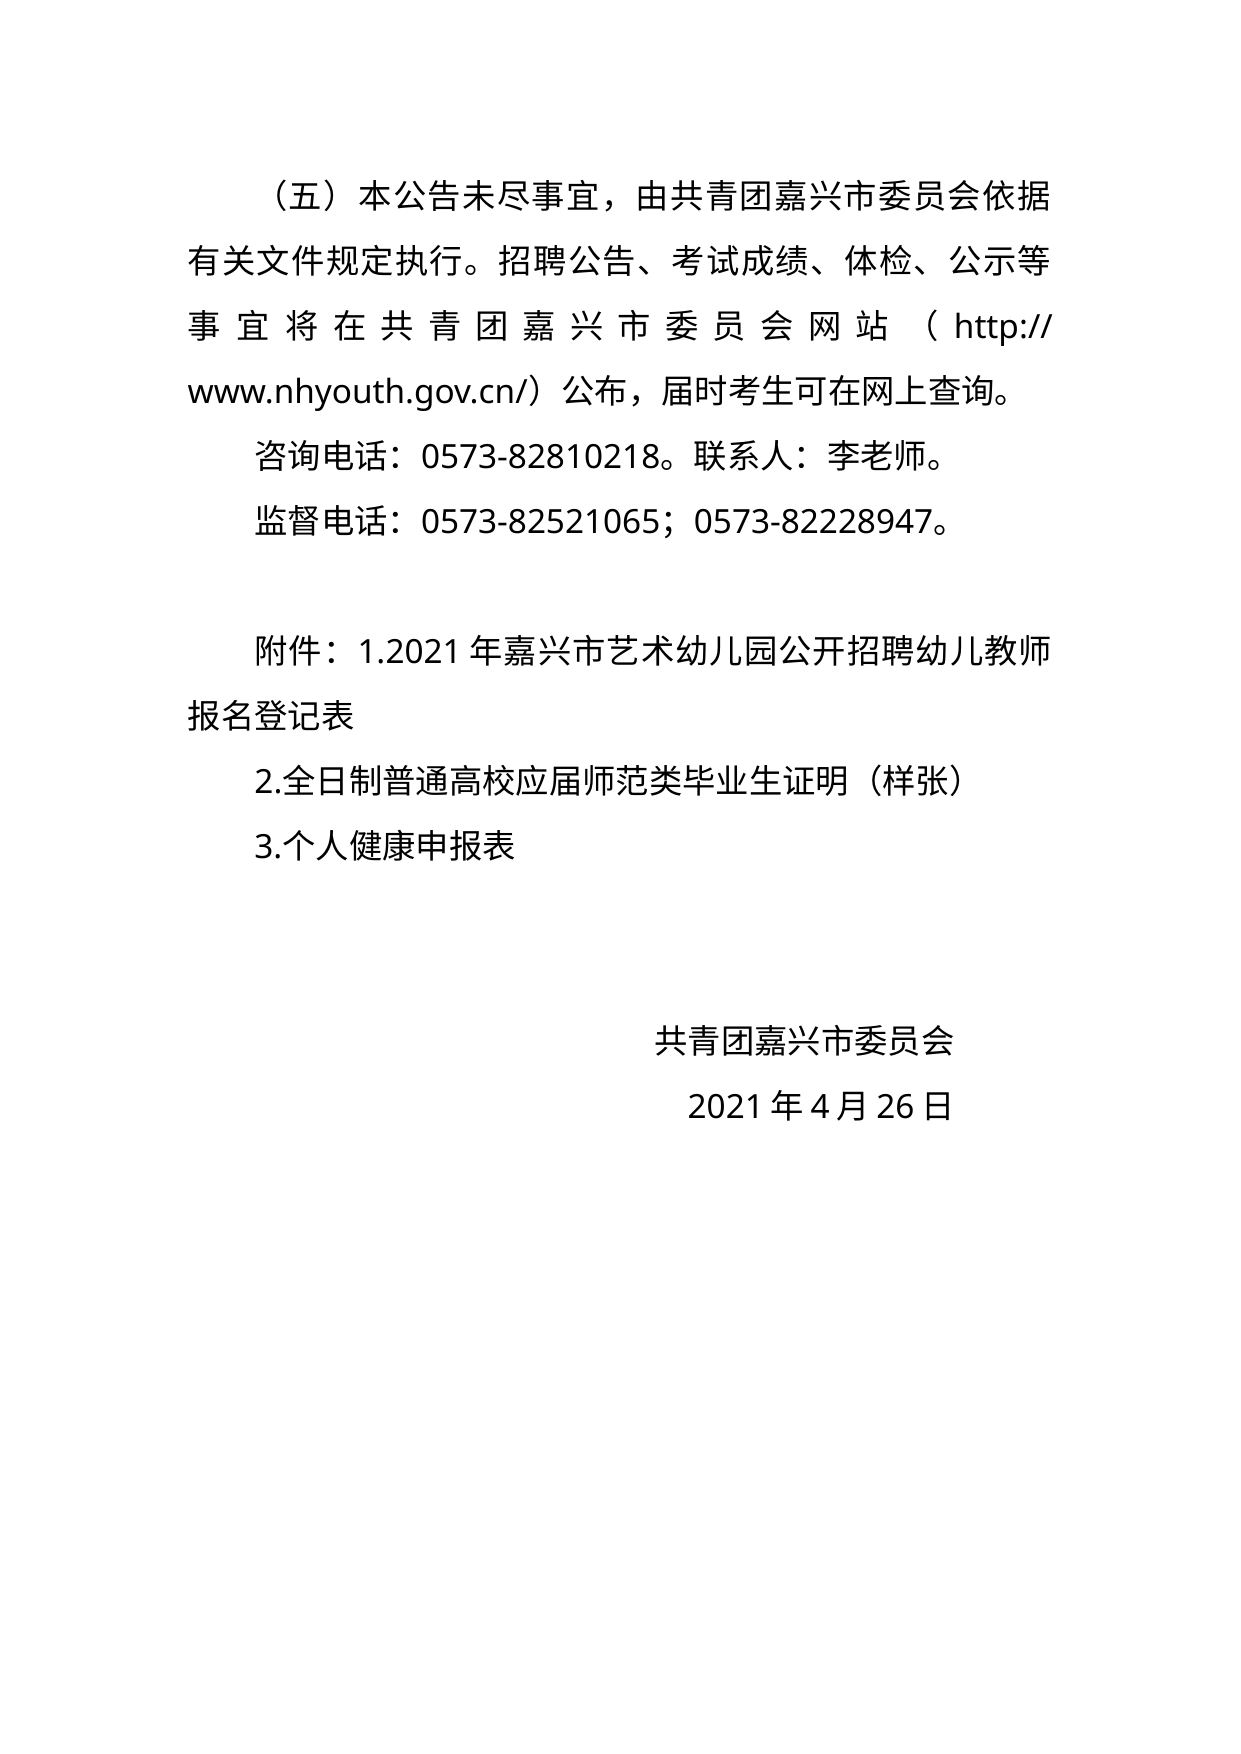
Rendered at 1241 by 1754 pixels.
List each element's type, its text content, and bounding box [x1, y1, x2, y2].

text （五）本公告未尽事宜，由共青团嘉兴市委员会依据有关文件规定执行。招聘公告、考试成绩、体检、公示等事宜将在共青团嘉兴市委员会网站（http://www.nhyouth.gov.cn/）公布，届时考生可在网上查询。 [187, 162, 1053, 422]
text 3.个人健康申报表 [187, 812, 1053, 877]
text 咨询电话：0573-82810218。联系人：李老师。 [187, 422, 1053, 487]
text 2021年4月26日 [187, 1072, 1053, 1137]
text 监督电话：0573-82521065；0573-82228947。 [187, 487, 1053, 552]
text 附件：1.2021年嘉兴市艺术幼儿园公开招聘幼儿教师报名登记表 [187, 617, 1053, 747]
text 2.全日制普通高校应届师范类毕业生证明（样张） [187, 747, 1053, 812]
text 共青团嘉兴市委员会 [187, 1007, 1053, 1072]
